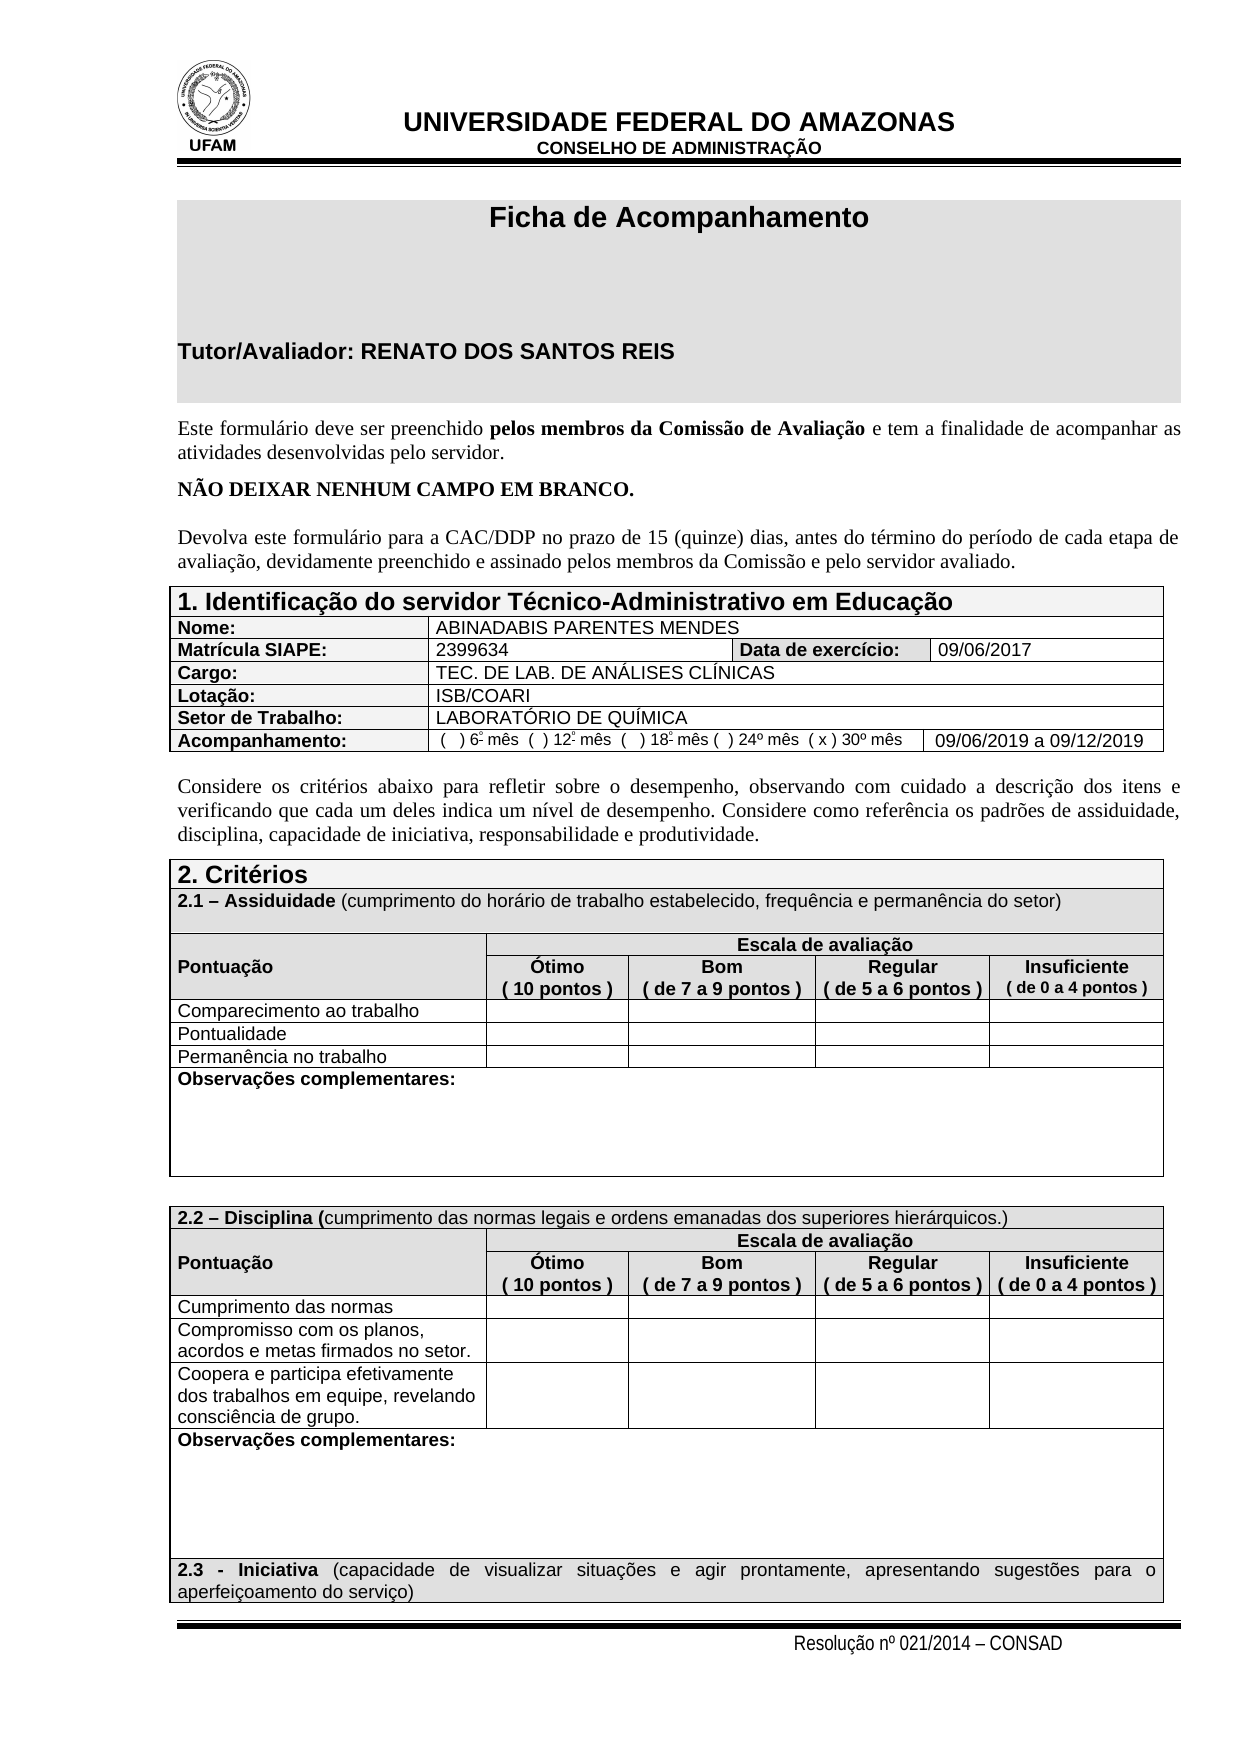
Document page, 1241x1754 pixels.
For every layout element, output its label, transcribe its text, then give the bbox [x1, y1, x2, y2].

table_cell TEC. DE LAB. DE ANÁLISES CLÍNICAS [429, 662, 1163, 683]
table_cell 09/06/2017 [931, 639, 1163, 661]
table_cell [990, 1296, 1163, 1318]
table_cell [990, 1319, 1163, 1362]
picture [177, 60, 252, 151]
table_cell Escala de avaliação [487, 934, 1163, 955]
table_cell Escala de avaliação [487, 1229, 1163, 1251]
text NÃO DEIXAR NENHUM CAMPO EM BRANCO. [177, 477, 1181, 501]
table_cell [629, 1000, 815, 1022]
text Este formulário deve ser preenchido pelos membros da Comissão de Avaliação e tem a finalidade de acompanhar as atividades desenvolvidas pelo servidor. [177, 416, 1181, 464]
table_cell [816, 1363, 989, 1428]
table_cell [487, 1319, 628, 1362]
table_cell Observações complementares: [171, 1068, 1163, 1176]
table_header 2. Critérios [171, 860, 1163, 888]
table_cell [990, 1000, 1163, 1022]
table_cell Acompanhamento: [171, 730, 428, 751]
table_cell [487, 1296, 628, 1318]
table_cell [816, 1296, 989, 1318]
table_cell [990, 1046, 1163, 1067]
table_cell Bom ( de 7 a 9 pontos ) [629, 1252, 815, 1295]
text Ficha de Acompanhamento [177, 200, 1181, 234]
table_cell 2399634 [429, 639, 732, 661]
table_cell [487, 1023, 628, 1044]
table_cell ABINADABIS PARENTES MENDES [429, 617, 1163, 638]
table_cell [990, 1363, 1163, 1428]
table_cell LABORATÓRIO DE QUÍMICA [429, 707, 1163, 729]
table_cell Pontuação [171, 1229, 486, 1295]
table_cell Nome: [171, 617, 428, 638]
table_cell Compromisso com os planos, acordos e metas firmados no setor. [171, 1319, 486, 1362]
table_cell [629, 1363, 815, 1428]
table_cell [629, 1023, 815, 1044]
table_cell Lotação: [171, 685, 428, 706]
table_cell Coopera e participa efetivamente dos trabalhos em equipe, revelando consciência de grupo. [171, 1363, 486, 1428]
table_cell [629, 1046, 815, 1067]
table_cell Pontuação [171, 934, 486, 999]
table_cell ( ) 6º mês ( ) 12º mês ( ) 18º mês ( ) 24º mês ( x ) 30º mês [429, 730, 923, 751]
table_cell [487, 1000, 628, 1022]
table_cell Regular ( de 5 a 6 pontos ) [816, 1252, 989, 1295]
table_cell [816, 1023, 989, 1044]
table_cell 09/06/2019 a 09/12/2019 [924, 730, 1163, 751]
table_cell Ótimo ( 10 pontos ) [487, 956, 628, 999]
table_cell Matrícula SIAPE: [171, 639, 428, 661]
table_cell Observações complementares: [171, 1429, 1163, 1558]
table_cell [816, 1000, 989, 1022]
table_cell ISB/COARI [429, 685, 1163, 706]
table_cell [487, 1363, 628, 1428]
table_cell [629, 1296, 815, 1318]
table_cell Ótimo ( 10 pontos ) [487, 1252, 628, 1295]
table_cell [990, 1023, 1163, 1044]
table_cell Pontualidade [171, 1023, 486, 1044]
table_cell Cumprimento das normas [171, 1296, 486, 1318]
table_cell 2.1 – Assiduidade (cumprimento do horário de trabalho estabelecido, frequência e permanência do setor) [171, 889, 1163, 932]
table_cell Regular ( de 5 a 6 pontos ) [816, 956, 989, 999]
table_header 2.2 – Disciplina (cumprimento das normas legais e ordens emanadas dos superiores hierárquicos.) [171, 1207, 1163, 1228]
table_header 1. Identificação do servidor Técnico-Administrativo em Educação [171, 587, 1163, 616]
text Tutor/Avaliador: RENATO DOS SANTOS REIS [177, 338, 1181, 365]
table_cell 2.3 - Iniciativa (capacidade de visualizar situações e agir prontamente, apresentando sugestões para o aperfeiçoamento do serviço) [171, 1559, 1163, 1602]
table_cell [487, 1046, 628, 1067]
text Devolva este formulário para a CAC/DDP no prazo de 15 (quinze) dias, antes do término do período de cada etapa de avaliação, devidamente preenchido e assinado pelos membros da Comissão e pelo servidor avaliado. [177, 525, 1181, 573]
table_cell [629, 1319, 815, 1362]
table_cell [816, 1046, 989, 1067]
table_cell Insuficiente ( de 0 a 4 pontos ) [990, 1252, 1163, 1295]
table_cell Data de exercício: [733, 639, 930, 661]
table_cell Setor de Trabalho: [171, 707, 428, 729]
table_cell Cargo: [171, 662, 428, 683]
text Considere os critérios abaixo para refletir sobre o desempenho, observando com cuidado a descrição dos itens e verificando que cada um deles indica um nível de desempenho. Considere como referência os padrões de assiduidade, disciplina, capacidade de iniciativa, responsabilidade e produtividade. [177, 774, 1181, 846]
table_cell Permanência no trabalho [171, 1046, 486, 1067]
table_cell Bom ( de 7 a 9 pontos ) [629, 956, 815, 999]
table_cell Insuficiente ( de 0 a 4 pontos ) [990, 956, 1163, 999]
table_cell Comparecimento ao trabalho [171, 1000, 486, 1022]
table_cell [816, 1319, 989, 1362]
